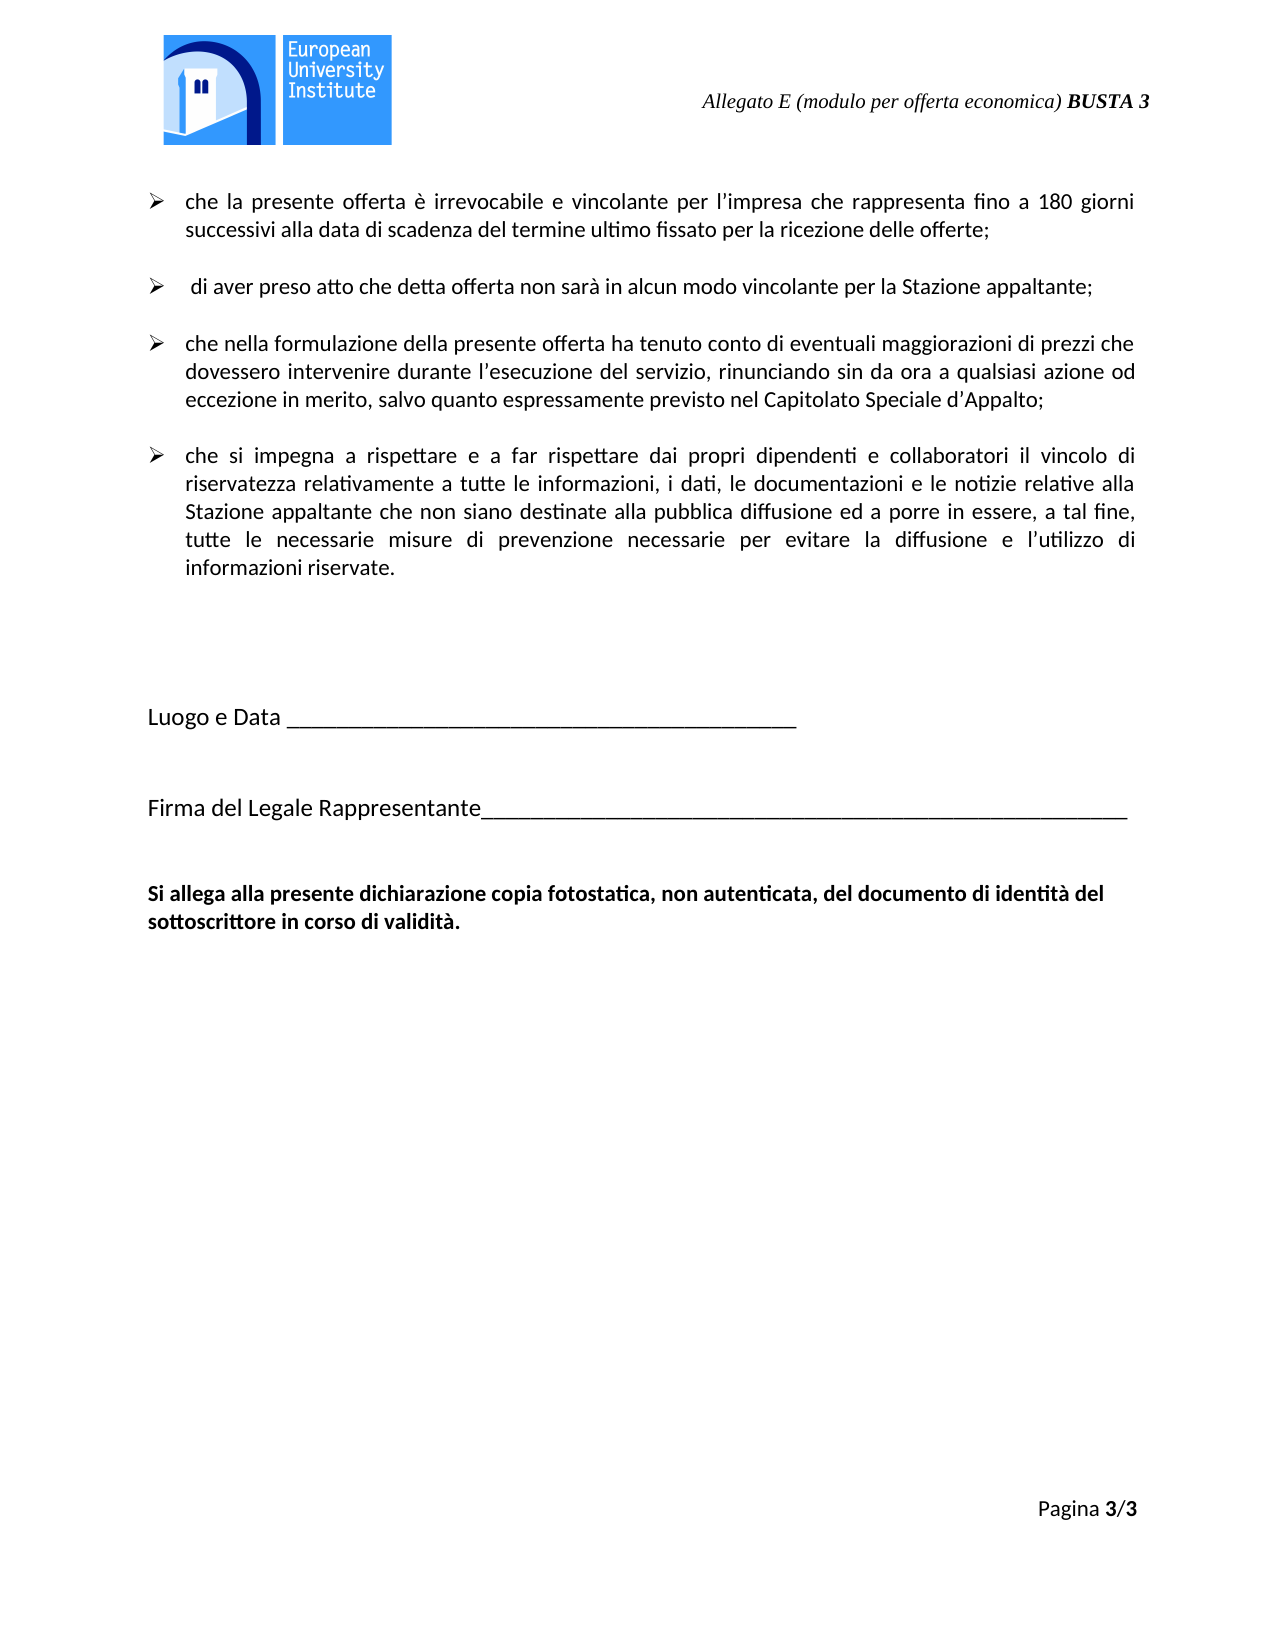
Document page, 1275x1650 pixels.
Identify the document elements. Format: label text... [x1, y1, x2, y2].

picture [163, 35, 392, 145]
list di aver preso atto che detta offerta non sarà in alcun modo vincolante per la Stazione appaltante; [148, 272, 1137, 300]
text Firma del Legale Rappresentante____________________________________________________ [148, 792, 1137, 823]
list che la presente offerta è irrevocabile e vincolante per l’impresa che rappresenta fino a 180 giorni successivi alla data di scadenza del termine ultimo fissato per la ricezione delle offerte; [148, 187, 1137, 243]
list che nella formulazione della presente offerta ha tenuto conto di eventuali maggiorazioni di prezzi che dovessero intervenire durante l’esecuzione del servizio, rinunciando sin da ora a qualsiasi azione od eccezione in merito, salvo quanto espressamente previsto nel Capitolato Speciale d’Appalto; [148, 329, 1137, 413]
list che si impegna a rispettare e a far rispettare dai propri dipendenti e collaboratori il vincolo di riservatezza relativamente a tutte le informazioni, i dati, le documentazioni e le notizie relative alla Stazione appaltante che non siano destinate alla pubblica diffusione ed a porre in essere, a tal fine, tutte le necessarie misure di prevenzione necessarie per evitare la diffusione e l’utilizzo di informazioni riservate. [148, 441, 1137, 581]
text Luogo e Data _________________________________________ [148, 701, 1137, 731]
text Si allega alla presente dichiarazione copia fotostatica, non autenticata, del documento di identità del sottoscrittore in corso di validità. [148, 879, 1137, 935]
